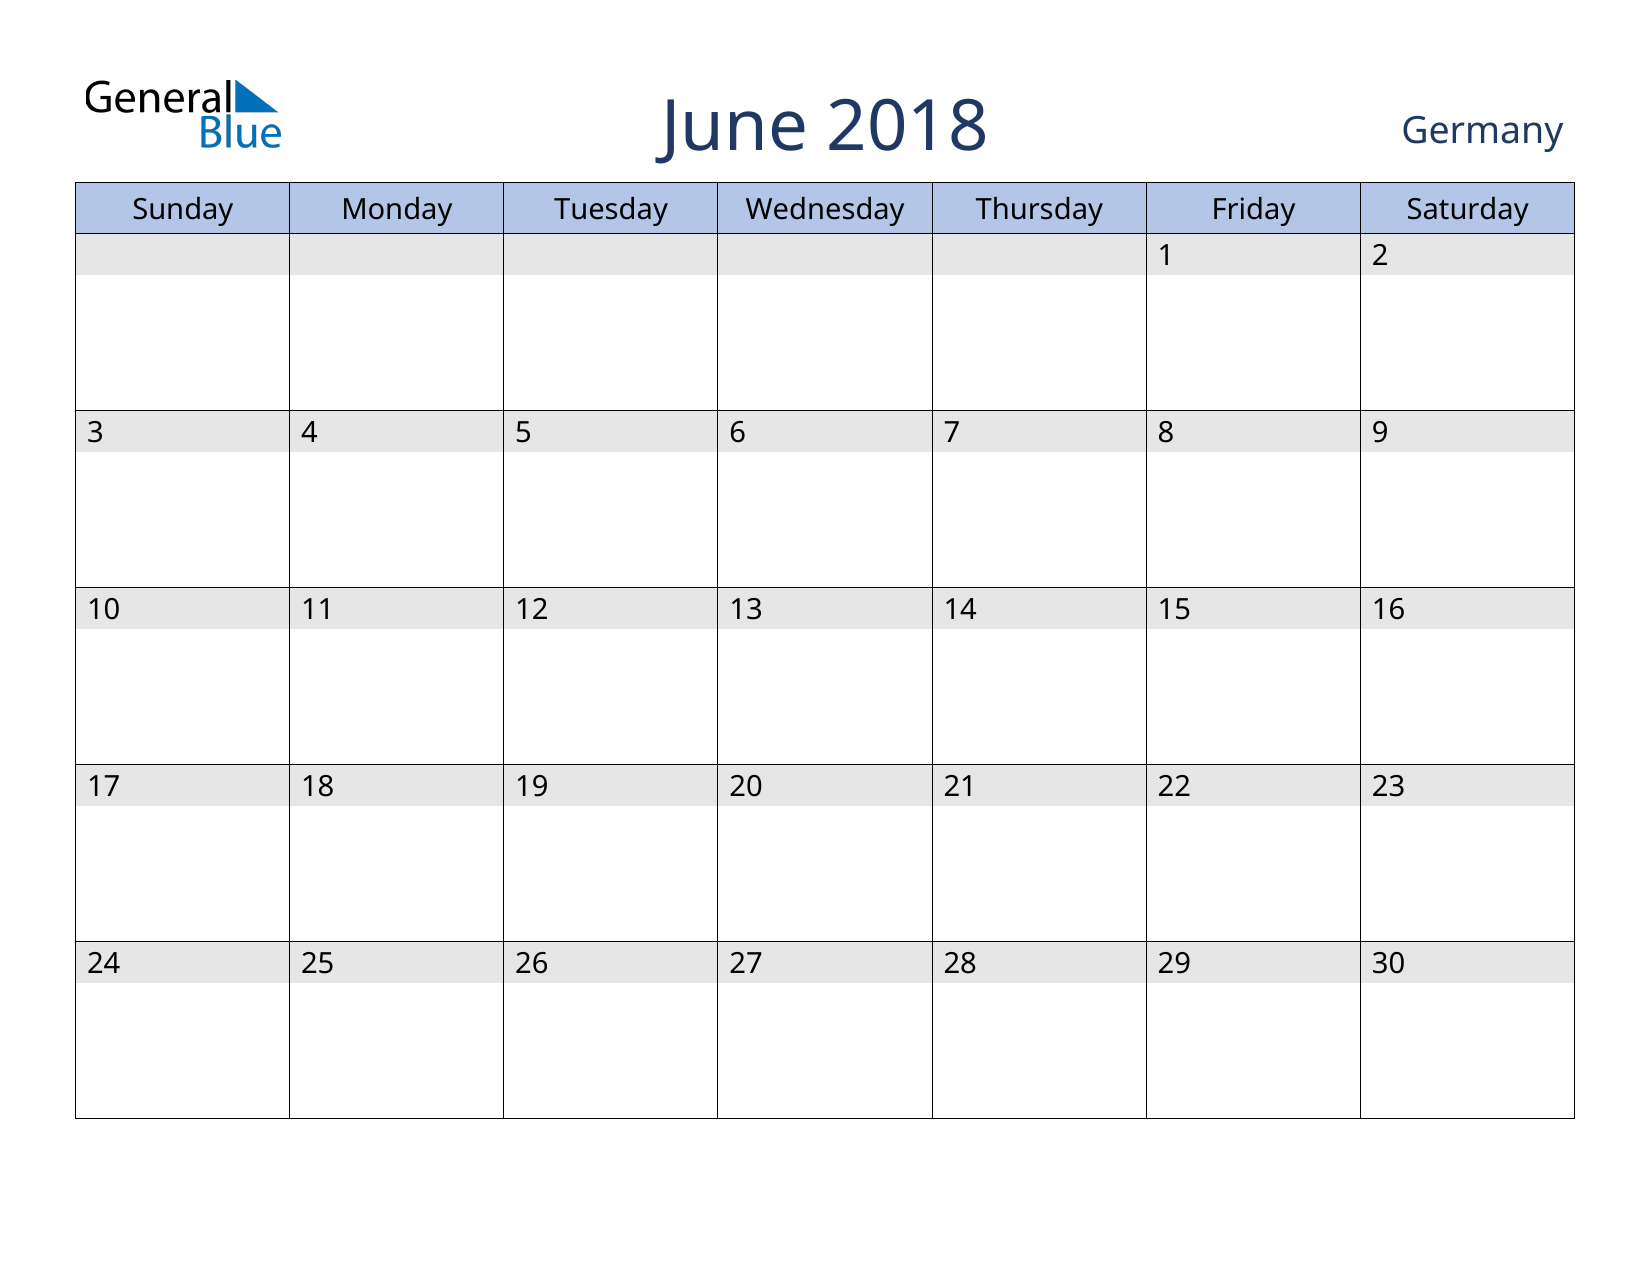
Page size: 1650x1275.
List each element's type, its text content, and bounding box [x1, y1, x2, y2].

table_cell [290, 275, 503, 410]
picture [86, 80, 281, 148]
table_cell 3 [76, 411, 289, 452]
table_cell [504, 983, 717, 1118]
table_cell 18 [290, 765, 503, 806]
table_cell [1147, 629, 1360, 764]
table_cell 21 [933, 765, 1146, 806]
table_header June 2018 [504, 75, 1146, 182]
table_cell 2 [1361, 234, 1574, 275]
table_cell Wednesday [718, 183, 932, 233]
table_cell [76, 234, 289, 275]
table_cell 5 [504, 411, 717, 452]
table_cell [1147, 983, 1360, 1118]
table_cell Thursday [933, 183, 1146, 233]
table_cell [718, 806, 932, 941]
table_cell 30 [1361, 942, 1574, 983]
table_cell 9 [1361, 411, 1574, 452]
table_cell [1361, 806, 1574, 941]
table_cell [1147, 452, 1360, 587]
table_cell [718, 275, 932, 410]
table_cell 17 [76, 765, 289, 806]
table_cell 14 [933, 588, 1146, 629]
table_cell 15 [1147, 588, 1360, 629]
table_cell [504, 806, 717, 941]
table_cell [76, 629, 289, 764]
table_cell [933, 234, 1146, 275]
table_cell 10 [76, 588, 289, 629]
table_cell [933, 806, 1146, 941]
table_cell 6 [718, 411, 932, 452]
table_cell [1147, 275, 1360, 410]
table_cell 29 [1147, 942, 1360, 983]
table_cell [1361, 629, 1574, 764]
table_cell 27 [718, 942, 932, 983]
table_cell 19 [504, 765, 717, 806]
table_cell 24 [76, 942, 289, 983]
table_cell [504, 629, 717, 764]
table_cell [290, 983, 503, 1118]
table_cell 16 [1361, 588, 1574, 629]
table_cell 28 [933, 942, 1146, 983]
table_header [76, 75, 503, 182]
table_cell [718, 234, 932, 275]
table_cell [1361, 983, 1574, 1118]
table_cell 8 [1147, 411, 1360, 452]
table_cell [718, 629, 932, 764]
table_cell [933, 983, 1146, 1118]
table_cell [933, 629, 1146, 764]
table_cell [290, 452, 503, 587]
table_cell [76, 806, 289, 941]
table_cell 25 [290, 942, 503, 983]
table_cell [933, 275, 1146, 410]
table_cell [504, 234, 717, 275]
table_cell Tuesday [504, 183, 717, 233]
table_cell [504, 452, 717, 587]
table_cell [1361, 275, 1574, 410]
table_cell [290, 234, 503, 275]
table_cell [76, 275, 289, 410]
table_cell [290, 806, 503, 941]
table_cell 4 [290, 411, 503, 452]
table_cell 22 [1147, 765, 1360, 806]
table_cell Monday [290, 183, 503, 233]
table_cell [1361, 452, 1574, 587]
table_cell Friday [1147, 183, 1360, 233]
table_cell [504, 275, 717, 410]
table_cell 20 [718, 765, 932, 806]
table_cell [76, 983, 289, 1118]
table_cell [76, 452, 289, 587]
table_cell [718, 983, 932, 1118]
table_cell 23 [1361, 765, 1574, 806]
table_cell [718, 452, 932, 587]
table_header Germany [1146, 75, 1574, 182]
table_cell 1 [1147, 234, 1360, 275]
table_cell 26 [504, 942, 717, 983]
table_cell 11 [290, 588, 503, 629]
table_cell 7 [933, 411, 1146, 452]
table_cell [1147, 806, 1360, 941]
table_cell [290, 629, 503, 764]
table_cell [933, 452, 1146, 587]
table_cell Sunday [76, 183, 289, 233]
table_cell Saturday [1361, 183, 1574, 233]
table_cell 13 [718, 588, 932, 629]
table_cell 12 [504, 588, 717, 629]
